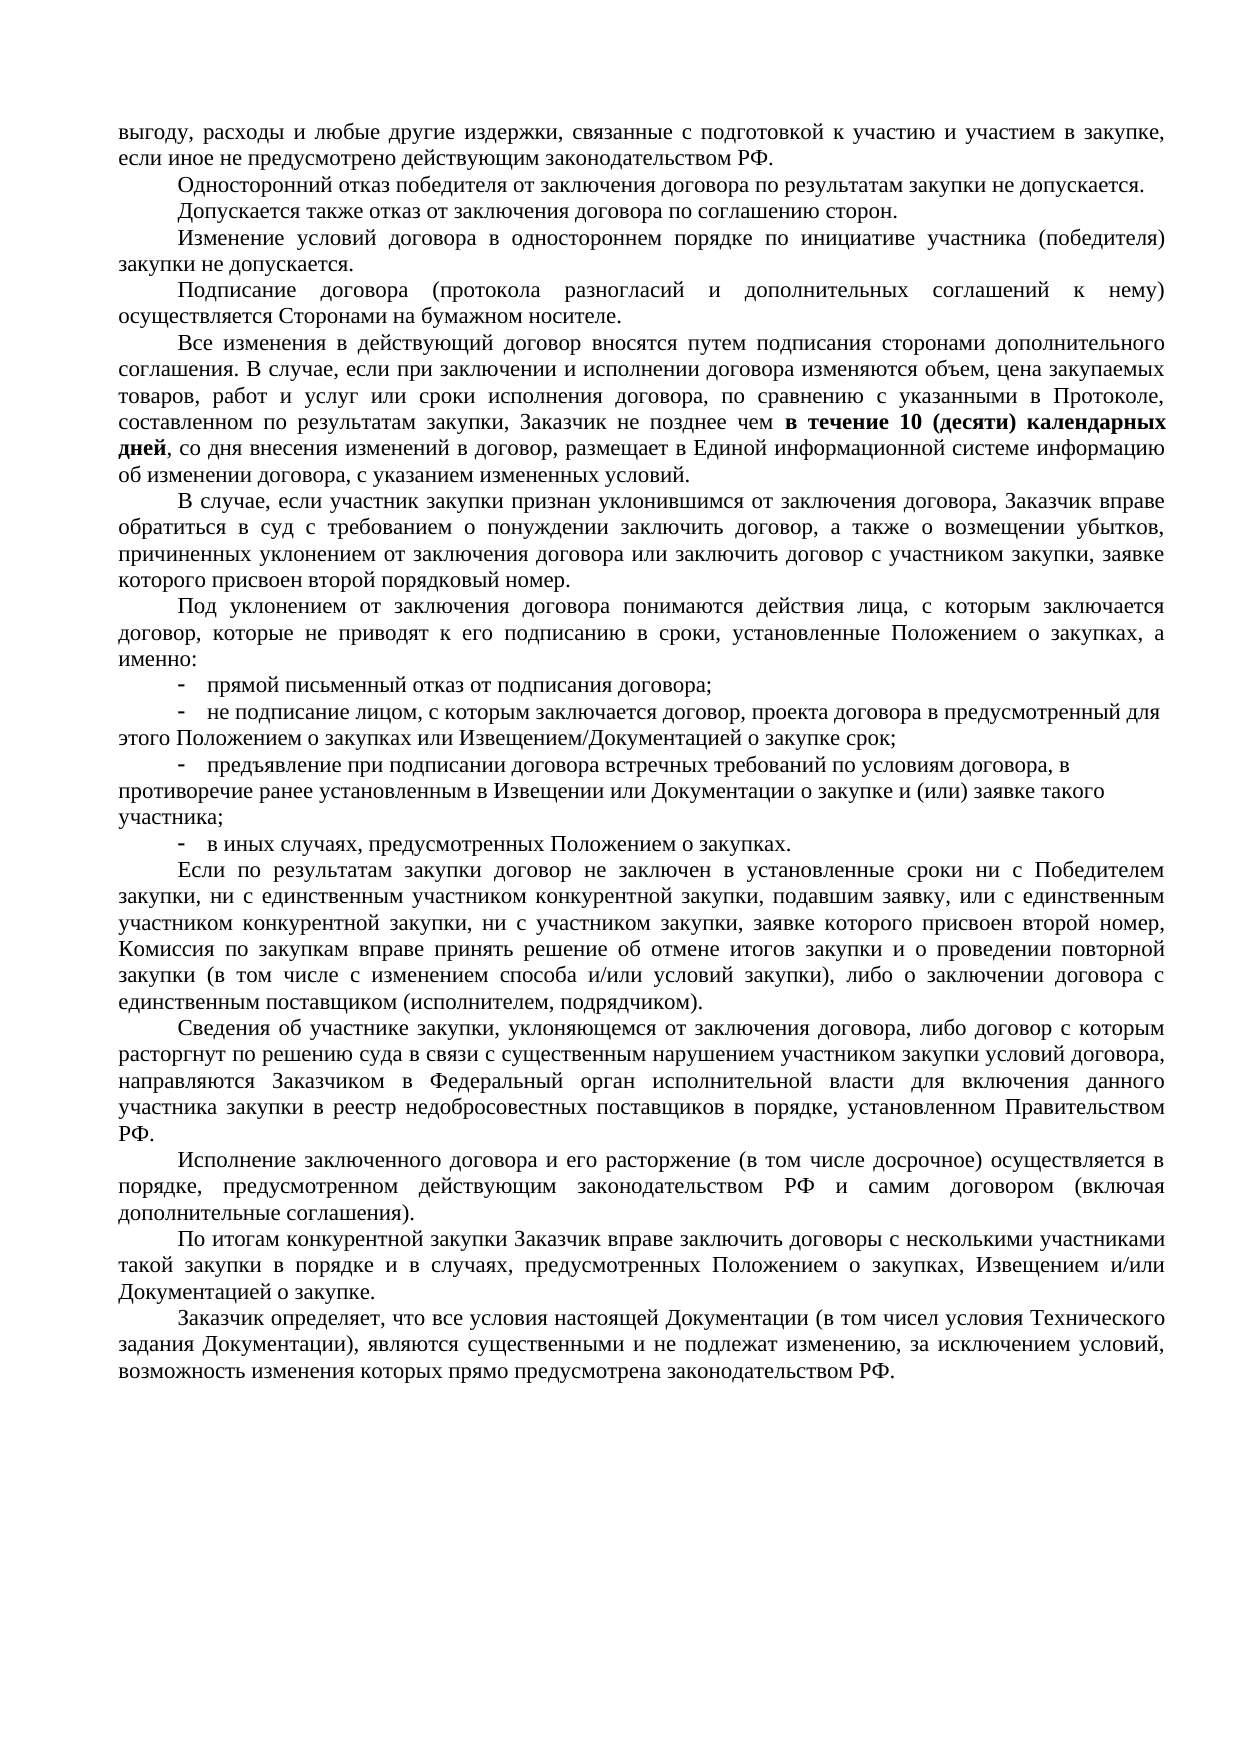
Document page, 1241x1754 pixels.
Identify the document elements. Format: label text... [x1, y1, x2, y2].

list прямой письменный отказ от подписания договора; [118, 672, 1167, 698]
text Односторонний отказ победителя от заключения договора по результатам закупки не допускается. [118, 171, 1167, 197]
text Под уклонением от заключения договора понимаются действия лица, с которым заключается договор, которые не приводят к его подписанию в сроки, установленные Положением о закупках, а именно: [118, 592, 1167, 672]
text Изменение условий договора в одностороннем порядке по инициативе участника (победителя) закупки не допускается. [118, 223, 1167, 276]
text Если по результатам закупки договор не заключен в установленные сроки ни с Победителем закупки, ни с единственным участником конкурентной закупки, подавшим заявку, или с единственным участником конкурентной закупки, ни с участником закупки, заявке которого присвоен второй номер, Комиссия по закупкам вправе принять решение об отмене итогов закупки и о проведении повторной закупки (в том числе с изменением способа и/или условий закупки), либо о заключении договора с единственным поставщиком (исполнителем, подрядчиком). [118, 856, 1167, 1014]
text Допускается также отказ от заключения договора по соглашению сторон. [118, 197, 1167, 223]
list в иных случаях, предусмотренных Положением о закупках. [118, 830, 1167, 856]
text Заказчик определяет, что все условия настоящей Документации (в том чисел условия Технического задания Документации), являются существенными и не подлежат изменению, за исключением условий, возможность изменения которых прямо предусмотрена законодательством РФ. [118, 1304, 1167, 1383]
text Сведения об участнике закупки, уклоняющемся от заключения договора, либо договор с которым расторгнут по решению суда в связи с существенным нарушением участником закупки условий договора, направляются Заказчиком в Федеральный орган исполнительной власти для включения данного участника закупки в реестр недобросовестных поставщиков в порядке, установленном Правительством РФ. [118, 1014, 1167, 1146]
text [118, 118, 1167, 171]
text По итогам конкурентной закупки Заказчик вправе заключить договоры с несколькими участниками такой закупки в порядке и в случаях, предусмотренных Положением о закупках, Извещением и/или Документацией о закупке. [118, 1225, 1167, 1304]
text Подписание договора (протокола разногласий и дополнительных соглашений к нему) осуществляется Сторонами на бумажном носителе. [118, 276, 1167, 329]
text Исполнение заключенного договора и его расторжение (в том числе досрочное) осуществляется в порядке, предусмотренном действующим законодательством РФ и самим договором (включая дополнительные соглашения). [118, 1146, 1167, 1225]
text В случае, если участник закупки признан уклонившимся от заключения договора, Заказчик вправе обратиться в суд с требованием о понуждении заключить договор, а также о возмещении убытков, причиненных уклонением от заключения договора или заключить договор с участником закупки, заявке которого присвоен второй порядковый номер. [118, 487, 1167, 592]
list не подписание лицом, с которым заключается договор, проекта договора в предусмотренный для этого Положением о закупках или Извещением/Документацией о закупке срок; [118, 698, 1167, 751]
text Все изменения в действующий договор вносятся путем подписания сторонами дополнительного соглашения. В случае, если при заключении и исполнении договора изменяются объем, цена закупаемых товаров, работ и услуг или сроки исполнения договора, по сравнению с указанными в Протоколе, составленном по результатам закупки, Заказчик не позднее чем в течение 10 (десяти) календарных дней, со дня внесения изменений в договор, размещает в Единой информационной системе информацию об изменении договора, с указанием измененных условий. [118, 329, 1167, 487]
list предъявление при подписании договора встречных требований по условиям договора, в противоречие ранее установленным в Извещении или Документации о закупке и (или) заявке такого участника; [118, 751, 1167, 830]
